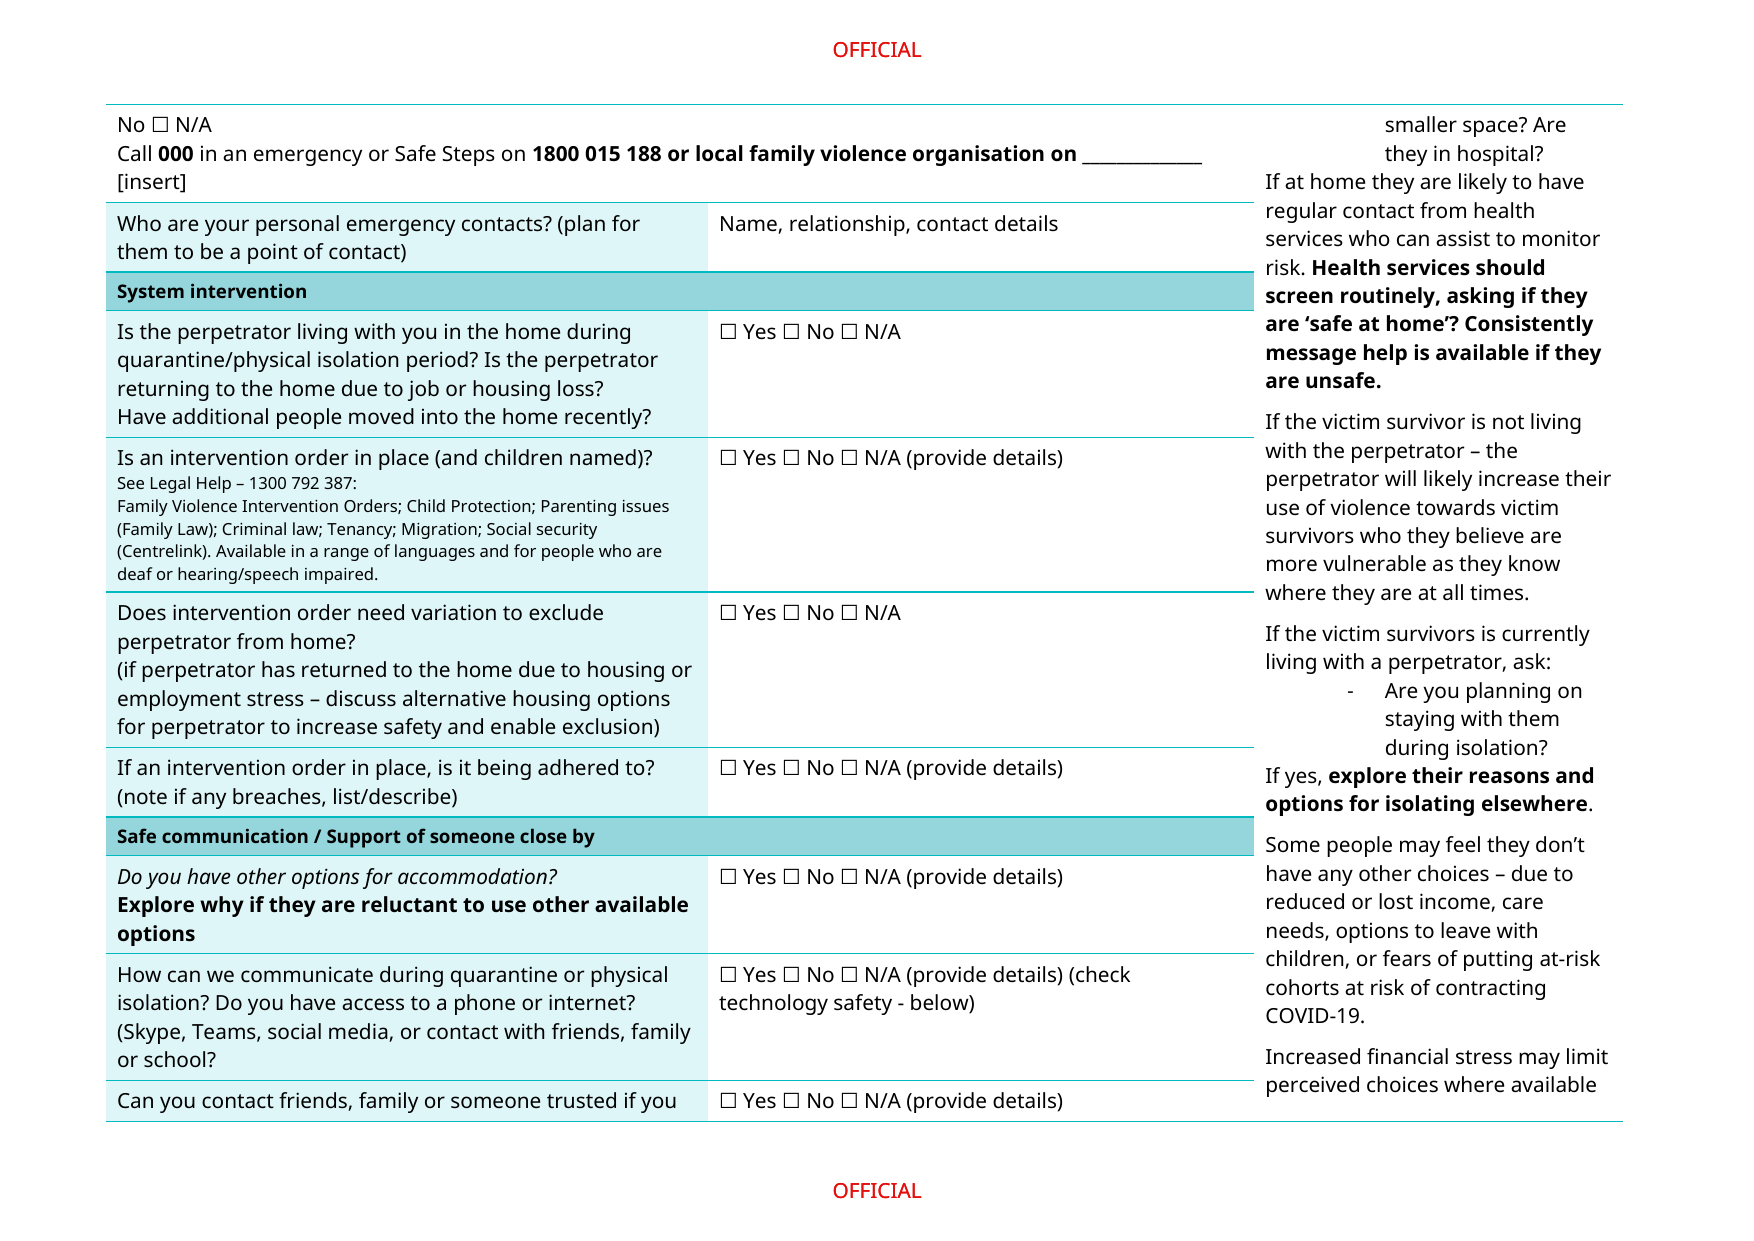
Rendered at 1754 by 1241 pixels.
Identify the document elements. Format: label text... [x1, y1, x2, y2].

table_cell If an intervention order in place, is it being adhered to? (note if any breaches, list/describe) [106, 748, 708, 816]
table_cell Do you have other options for accommodation? Explore why if they are reluctant to use other available options [106, 856, 708, 953]
table_cell ☐ Yes ☐ No ☐ N/A [708, 593, 1254, 747]
table_cell How can we communicate during quarantine or physical isolation? Do you have access to a phone or internet? (Skype, Teams, social media, or contact with friends, family or school? [106, 954, 708, 1080]
table_cell ☐ Yes ☐ No ☐ N/A (provide details) (check technology safety - below) [708, 954, 1254, 1080]
table_cell System intervention [106, 273, 1254, 310]
table_cell Safe communication / Support of someone close by [106, 818, 1254, 855]
table_cell ☐ Yes ☐ No ☐ N/A (provide details) [708, 748, 1254, 816]
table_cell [106, 1081, 708, 1121]
table_cell Does intervention order need variation to exclude perpetrator from home? (if perpetrator has returned to the home due to housing or employment stress – discuss alternative housing options for perpetrator to increase safety and enable exclusion) [106, 593, 708, 747]
table_cell ☐ Yes ☐ No ☐ N/A (provide details) [708, 856, 1254, 953]
table_cell ☐ Yes ☐ No ☐ N/A [708, 311, 1254, 437]
table_cell Is an intervention order in place (and children named)? See Legal Help – 1300 792 387: Family Violence Intervention Orders; Child Protection; Parenting issues (Family Law); Criminal law; Tenancy; Migration; Social security (Centrelink). Available in a range of languages and for people who are deaf or hearing/speech impaired. [106, 438, 708, 591]
table_cell ☐ Yes ☐ No ☐ N/A (provide details) [708, 438, 1254, 591]
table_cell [708, 1081, 1254, 1121]
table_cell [106, 105, 1254, 202]
table_cell Who are your personal emergency contacts? (plan for them to be a point of contact) [106, 203, 708, 271]
table_cell Name, relationship, contact details [708, 203, 1254, 271]
table_cell Is the perpetrator living with you in the home during quarantine/physical isolation period? Is the perpetrator returning to the home due to job or housing loss? Have additional people moved into the home recently? [106, 311, 708, 437]
